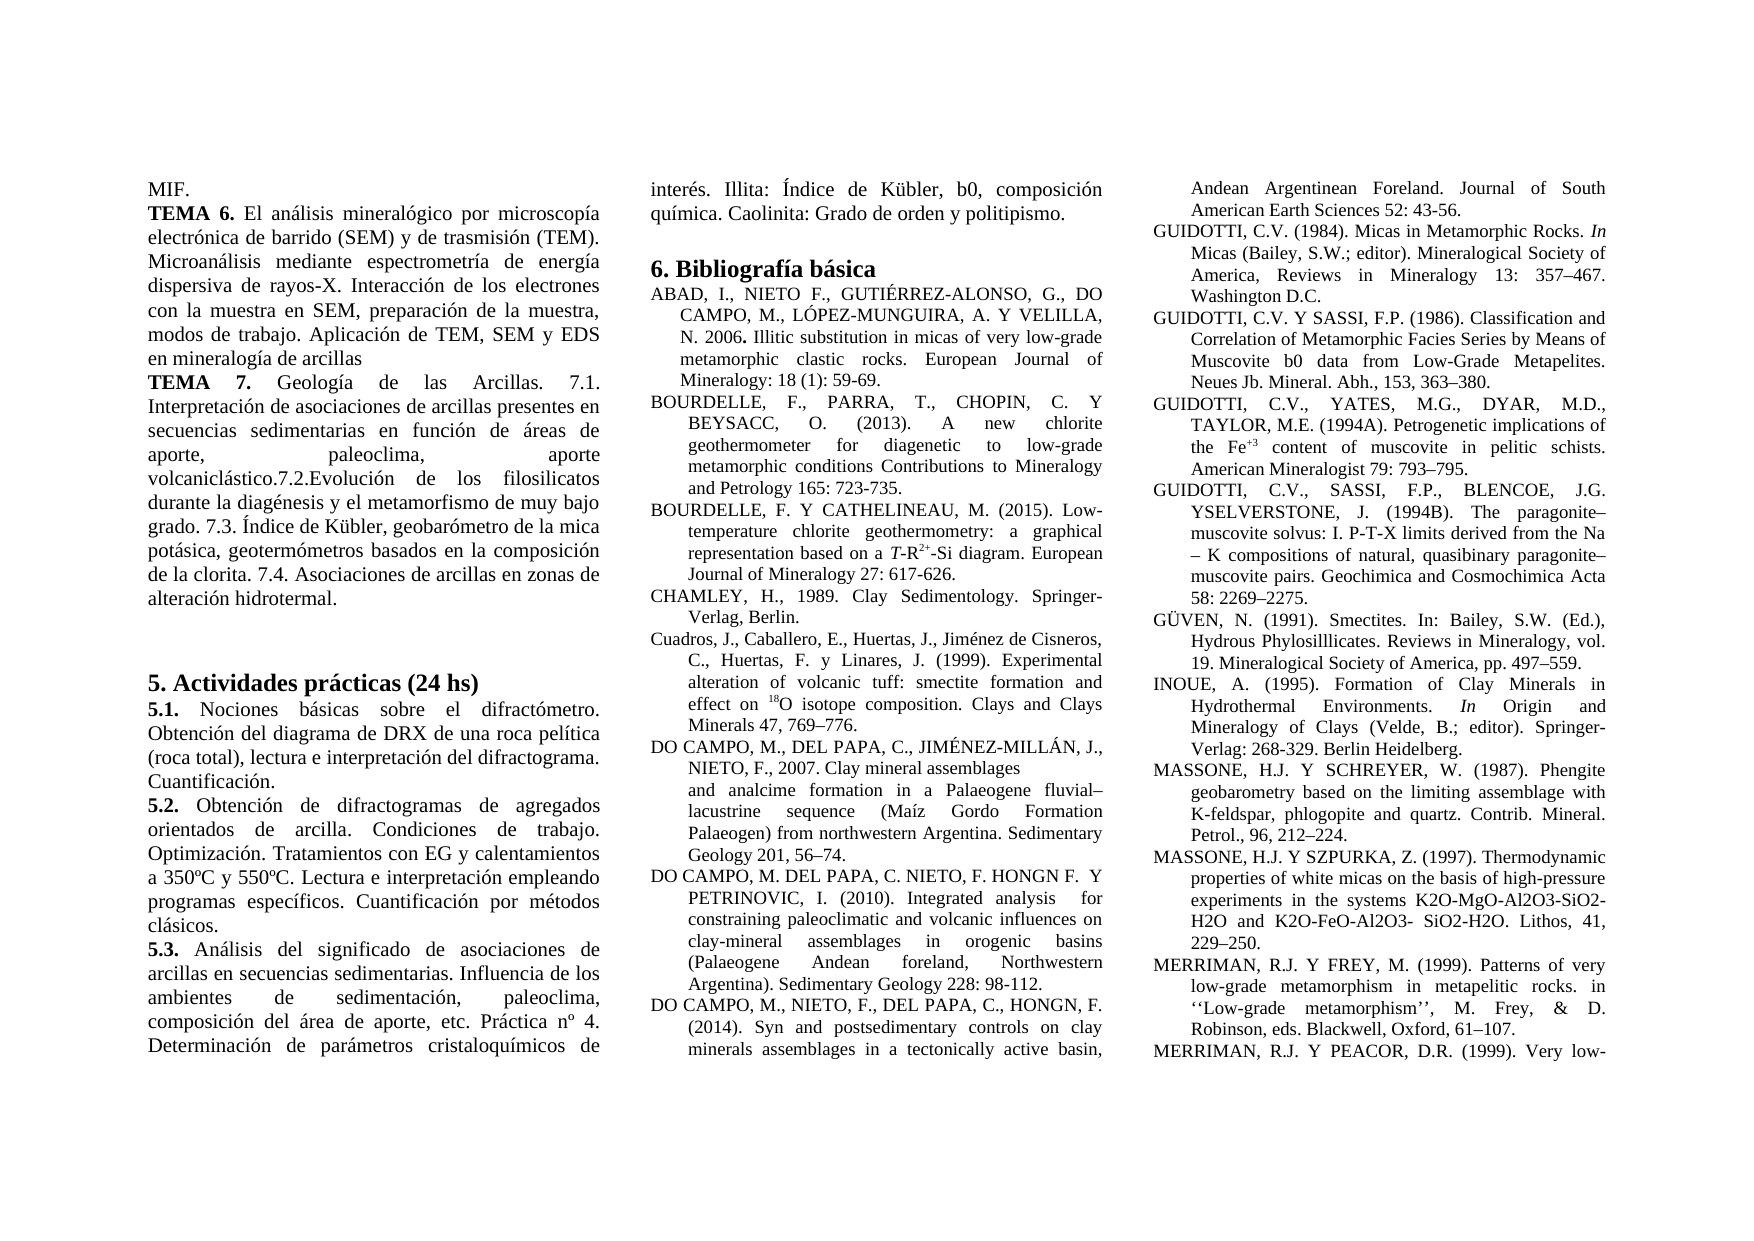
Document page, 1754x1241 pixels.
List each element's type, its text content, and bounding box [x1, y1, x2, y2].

text MASSONE, H.J. Y SZPURKA, Z. (1997). Thermodynamic properties of white micas on the basis of high-pressure experiments in the systems K2O-MgO-Al2O3-SiO2-H2O and K2O-FeO-Al2O3- SiO2-H2O. Lithos, 41, 229–250. [1153, 846, 1606, 953]
text 5.3. Análisis del significado de asociaciones de arcillas en secuencias sedimentarias. Influencia de los ambientes de sedimentación, paleoclima, composición del área de aporte, etc. Práctica nº 4. Determinación de parámetros cristaloquímicos de interés. Illita: Índice de Kübler, b0, composición química. Caolinita: Grado de orden y politipismo. [148, 937, 600, 1057]
text GUIDOTTI, C.V. Y SASSI, F.P. (1986). Classification and Correlation of Metamorphic Facies Series by Means of Muscovite b0 data from Low-Grade Metapelites. Neues Jb. Mineral. Abh., 153, 363–380. [1153, 307, 1606, 393]
text GUIDOTTI, C.V. (1984). Micas in Metamorphic Rocks. In Micas (Bailey, S.W.; editor). Mineralogical Society of America, Reviews in Mineralogy 13: 357–467. Washington D.C. [1153, 220, 1606, 307]
text BOURDELLE, F., PARRA, T., CHOPIN, C. Y BEYSACC, O. (2013). A new chlorite geothermometer for diagenetic to low-grade metamorphic conditions Contributions to Mineralogy and Petrology 165: 723-735. [650, 391, 1103, 498]
text MASSONE, H.J. Y SCHREYER, W. (1987). Phengite geobarometry based on the limiting assemblage with K-feldspar, phlogopite and quartz. Contrib. Mineral. Petrol., 96, 212–224. [1153, 759, 1606, 846]
text DO CAMPO, M. DEL PAPA, C. NIETO, F. HONGN F. Y PETRINOVIC, I. (2010). Integrated analysis for constraining paleoclimatic and volcanic influences on clay-mineral assemblages in orogenic basins (Palaeogene Andean foreland, Northwestern Argentina). Sedimentary Geology 228: 98-112. [650, 865, 1103, 994]
text GÜVEN, N. (1991). Smectites. In: Bailey, S.W. (Ed.), Hydrous Phylosilllicates. Reviews in Mineralogy, vol. 19. Mineralogical Society of America, pp. 497–559. [1153, 608, 1606, 673]
text 5.3. Análisis del significado de asociaciones de arcillas en secuencias sedimentarias. Influencia de los ambientes de sedimentación, paleoclima, composición del área de aporte, etc. Práctica nº 4. Determinación de parámetros cristaloquímicos de interés. Illita: Índice de Kübler, b0, composición química. Caolinita: Grado de orden y politipismo. [650, 177, 1103, 225]
text and analcime formation in a Palaeogene fluvial–lacustrine sequence (Maíz Gordo Formation Palaeogen) from northwestern Argentina. Sedimentary Geology 201, 56–74. [688, 779, 1103, 865]
text TEMA 7. Geología de las Arcillas. 7.1. Interpretación de asociaciones de arcillas presentes en secuencias sedimentarias en función de áreas de aporte, paleoclima, aporte volcaniclástico.7.2.Evolución de los filosilicatos durante la diagénesis y el metamorfismo de muy bajo grado. 7.3. Índice de Kübler, geobarómetro de la mica potásica, geotermómetros basados en la composición de la clorita. 7.4. Asociaciones de arcillas en zonas de alteración hidrotermal. [148, 370, 600, 610]
text GUIDOTTI, C.V., YATES, M.G., DYAR, M.D., TAYLOR, M.E. (1994A). Petrogenetic implications of the Fe+3 content of muscovite in pelitic schists. American Mineralogist 79: 793–795. [1153, 393, 1606, 479]
text DO CAMPO, M., NIETO, F., DEL PAPA, C., HONGN, F. (2014). Syn and postsedimentary controls on clay minerals assemblages in a tectonically active basin, Andean Argentinean Foreland. Journal of South American Earth Sciences 52: 43-56. [1153, 177, 1606, 220]
text BOURDELLE, F. Y CATHELINEAU, M. (2015). Low-temperature chlorite geothermometry: a graphical representation based on a T-R2+-Si diagram. European Journal of Mineralogy 27: 617-626. [650, 498, 1103, 585]
text 5.1. Nociones básicas sobre el difractómetro. Obtención del diagrama de DRX de una roca pelítica (roca total), lectura e interpretación del difractograma. Cuantificación. [148, 697, 600, 793]
text DO CAMPO, M., DEL PAPA, C., JIMÉNEZ-MILLÁN, J., NIETO, F., 2007. Clay mineral assemblages [650, 736, 1103, 779]
text GUIDOTTI, C.V., SASSI, F.P., BLENCOE, J.G. YSELVERSTONE, J. (1994B). The paragonite–muscovite solvus: I. P-T-X limits derived from the Na – K compositions of natural, quasibinary paragonite–muscovite pairs. Geochimica and Cosmochimica Acta 58: 2269–2275. [1153, 479, 1606, 608]
text CHAMLEY, H., 1989. Clay Sedimentology. Springer-Verlag, Berlin. [650, 585, 1103, 628]
text 6. Bibliografía básica [650, 254, 1103, 283]
text ABAD, I., NIETO F., GUTIÉRREZ-ALONSO, G., DO CAMPO, M., LÓPEZ-MUNGUIRA, A. Y VELILLA, N. 2006. Illitic substitution in micas of very low-grade metamorphic clastic rocks. European Journal of Mineralogy: 18 (1): 59-69. [650, 283, 1103, 391]
text MERRIMAN, R.J. Y FREY, M. (1999). Patterns of very low-grade metamorphism in metapelitic rocks. in ‘‘Low-grade metamorphism’’, M. Frey, & D. Robinson, eds. Blackwell, Oxford, 61–107. [1153, 953, 1606, 1040]
text 5. Actividades prácticas (24 hs) [148, 668, 600, 697]
text Cuadros, J., Caballero, E., Huertas, J., Jiménez de Cisneros, C., Huertas, F. y Linares, J. (1999). Experimental alteration of volcanic tuff: smectite formation and effect on 18O isotope composition. Clays and Clays Minerals 47, 769–776. [650, 628, 1103, 736]
text 5.2. Obtención de difractogramas de agregados orientados de arcilla. Condiciones de trabajo. Optimización. Tratamientos con EG y calentamientos a 350ºC y 550ºC. Lectura e interpretación empleando programas específicos. Cuantificación por métodos clásicos. [148, 793, 600, 937]
text INOUE, A. (1995). Formation of Clay Minerals in Hydrothermal Environments. In Origin and Mineralogy of Clays (Velde, B.; editor). Springer-Verlag: 268-329. Berlin Heidelberg. [1153, 673, 1606, 759]
text DO CAMPO, M., NIETO, F., DEL PAPA, C., HONGN, F. (2014). Syn and postsedimentary controls on clay minerals assemblages in a tectonically active basin, Andean Argentinean Foreland. Journal of South American Earth Sciences 52: 43-56. [650, 994, 1103, 1059]
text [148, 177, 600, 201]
text TEMA 6. El análisis mineralógico por microscopía electrónica de barrido (SEM) y de trasmisión (TEM). Microanálisis mediante espectrometría de energía dispersiva de rayos-X. Interacción de los electrones con la muestra en SEM, preparación de la muestra, modos de trabajo. Aplicación de TEM, SEM y EDS en mineralogía de arcillas [148, 201, 600, 370]
